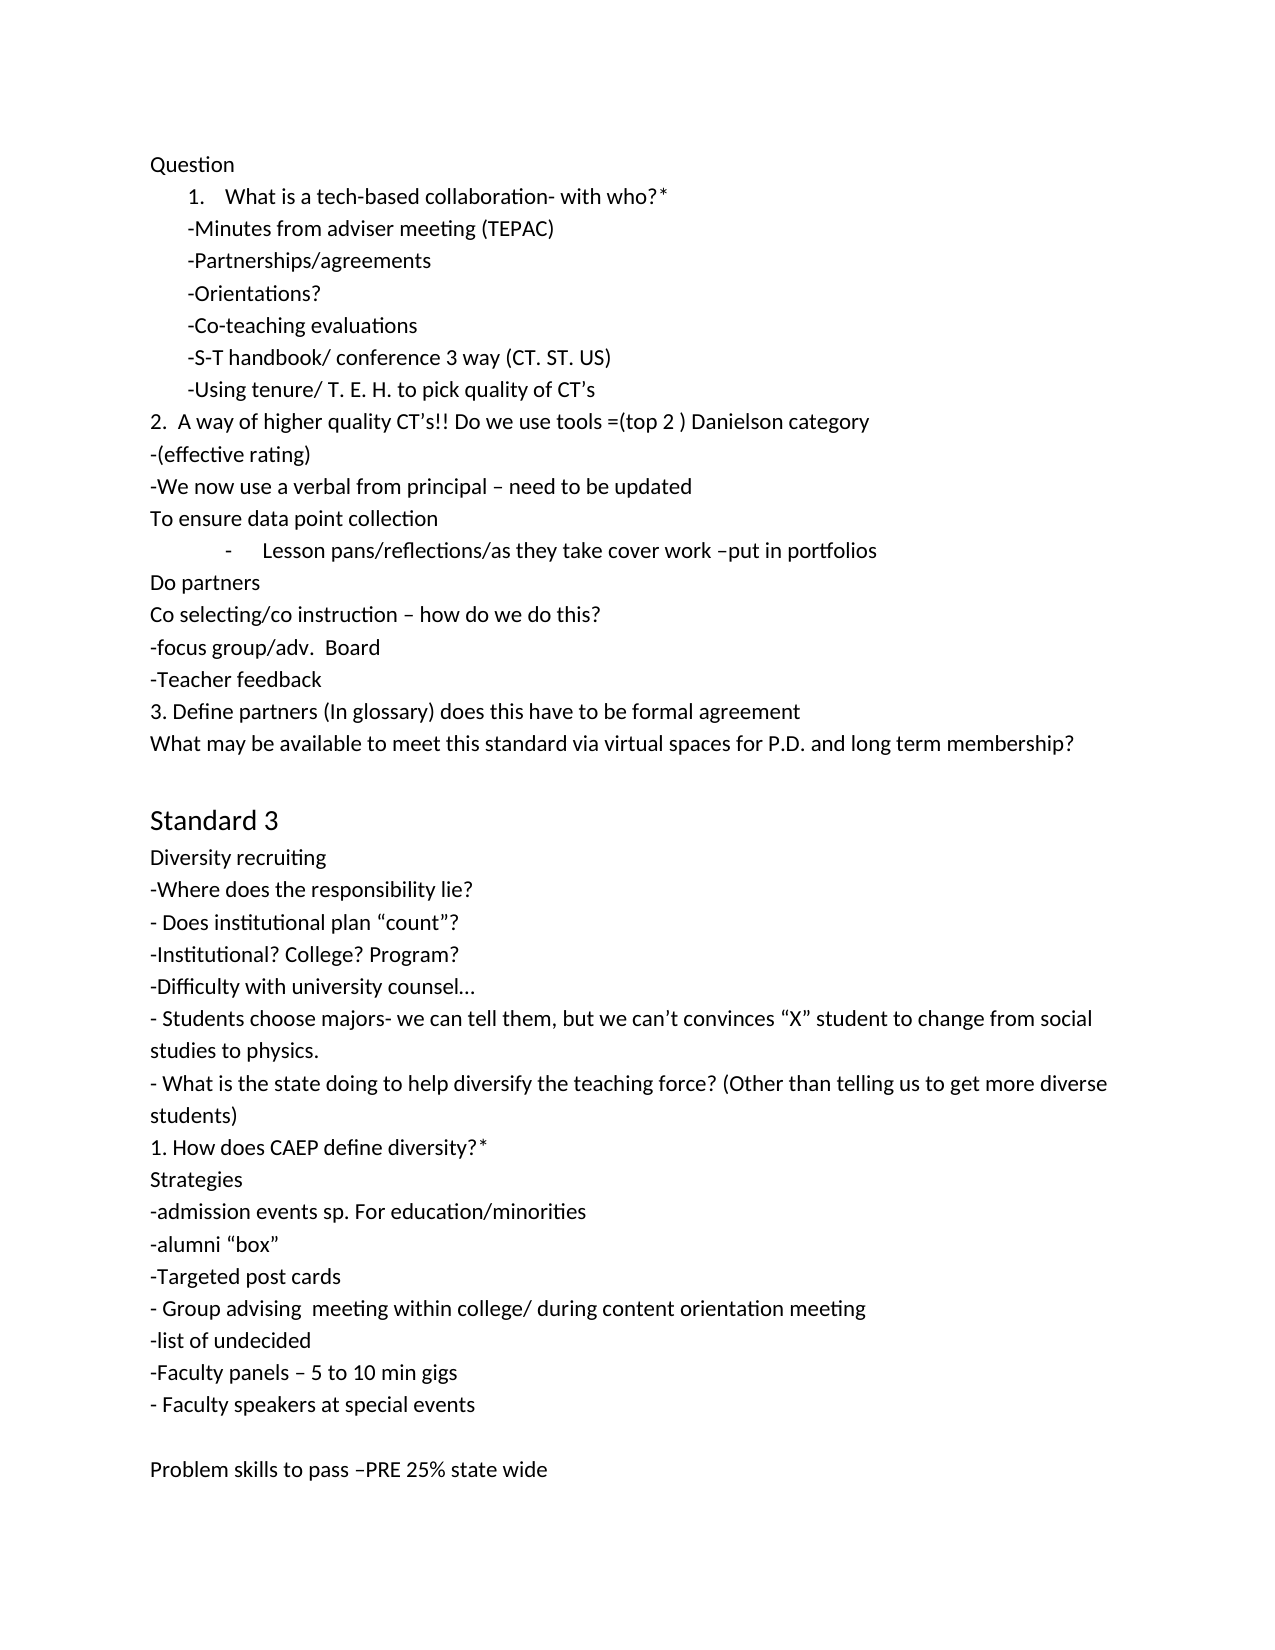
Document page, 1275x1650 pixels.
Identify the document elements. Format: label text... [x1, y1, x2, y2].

text -S-T handbook/ conference 3 way (CT. ST. US) [187, 343, 1125, 371]
text - Students choose majors- we can tell them, but we can’t convinces “X” student to change from social studies to physics. [150, 1004, 1125, 1064]
text -Difficulty with university counsel… [150, 972, 1125, 1000]
text What may be available to meet this standard via virtual spaces for P.D. and long term membership? [150, 729, 1125, 757]
text -Faculty panels – 5 to 10 min gigs [150, 1358, 1125, 1386]
text -Teacher feedback [150, 665, 1125, 693]
list Lesson pans/reflections/as they take cover work –put in portfolios [225, 536, 1125, 564]
text - Group advising meeting within college/ during content orientation meeting [150, 1294, 1125, 1322]
list What is a tech-based collaboration- with who?* [187, 182, 1125, 210]
text -Co-teaching evaluations [187, 311, 1125, 339]
text Do partners [150, 568, 1125, 596]
text 3. Define partners (In glossary) does this have to be formal agreement [150, 697, 1125, 725]
text 2. A way of higher quality CT’s!! Do we use tools =(top 2 ) Danielson category [150, 407, 1125, 436]
text - What is the state doing to help diversify the teaching force? (Other than telling us to get more diverse students) [150, 1069, 1125, 1129]
text Standard 3 [150, 802, 1125, 838]
text -Minutes from adviser meeting (TEPAC) [187, 214, 1125, 242]
text -Institutional? College? Program? [150, 940, 1125, 968]
text - Faculty speakers at special events [150, 1391, 1125, 1419]
text -admission events sp. For education/minorities [150, 1197, 1125, 1226]
text -Where does the responsibility lie? [150, 876, 1125, 904]
text - Does institutional plan “count”? [150, 908, 1125, 936]
text Diversity recruiting [150, 843, 1125, 871]
text Co selecting/co instruction – how do we do this? [150, 601, 1125, 629]
text Question [150, 150, 1125, 178]
text -list of undecided [150, 1326, 1125, 1354]
text -Targeted post cards [150, 1262, 1125, 1290]
text -Using tenure/ T. E. H. to pick quality of CT’s [187, 375, 1125, 403]
text -Orientations? [187, 279, 1125, 307]
text To ensure data point collection [150, 504, 1125, 532]
text -focus group/adv. Board [150, 633, 1125, 661]
text 1. How does CAEP define diversity?* [150, 1133, 1125, 1161]
text -We now use a verbal from principal – need to be updated [150, 472, 1125, 500]
text -Partnerships/agreements [187, 247, 1125, 274]
text -(effective rating) [150, 440, 1125, 468]
text -alumni “box” [150, 1230, 1125, 1258]
text Strategies [150, 1165, 1125, 1193]
text Problem skills to pass –PRE 25% state wide [150, 1455, 1125, 1483]
